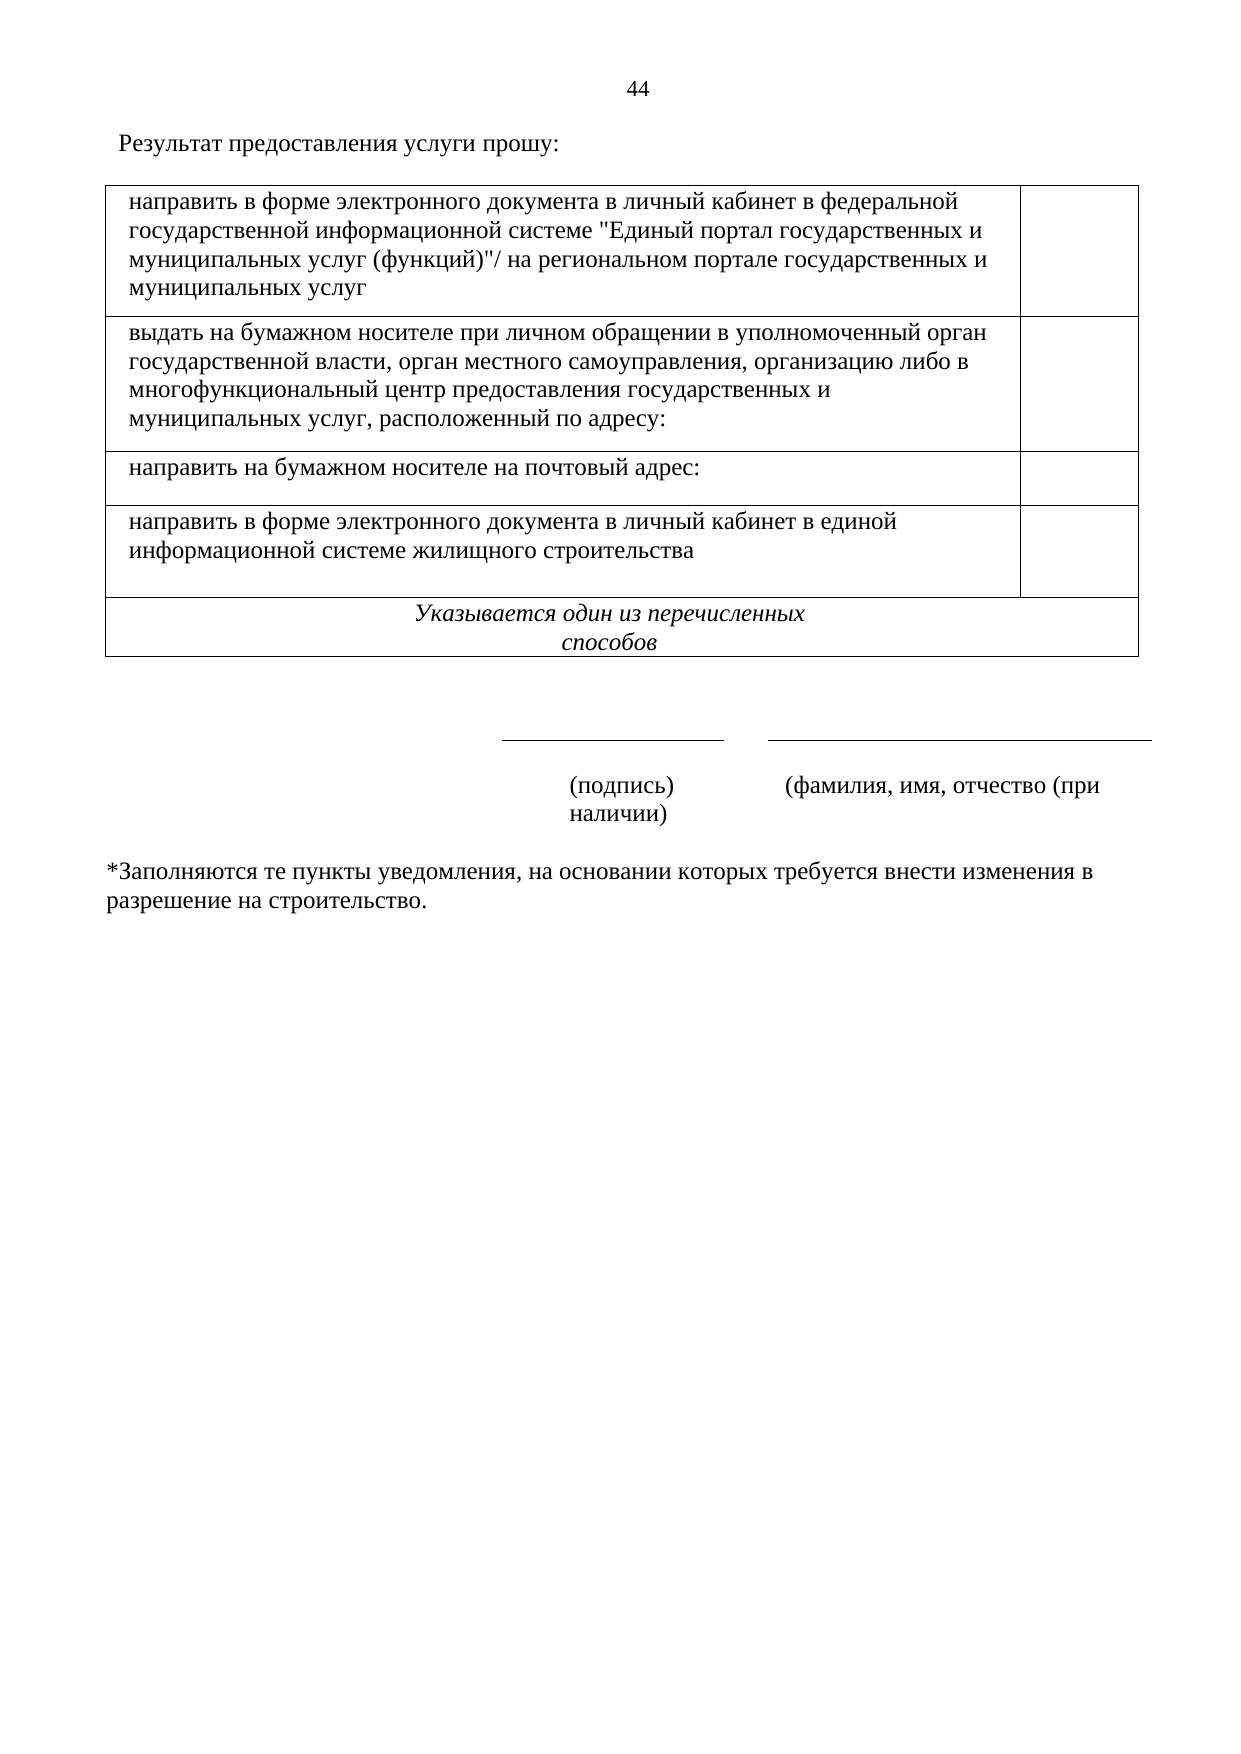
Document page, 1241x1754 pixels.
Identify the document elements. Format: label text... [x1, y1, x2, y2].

table_header направить в форме электронного документа в личный кабинет в федеральной государственной информационной системе "Единый портал государственных и муниципальных услуг (функций)"/ на региональном портале государственных и муниципальных услуг [106, 186, 1020, 316]
table_cell [1021, 506, 1138, 597]
text Результат предоставления услуги прошу: [118, 128, 1152, 156]
table_cell Указывается один из перечисленных способов [106, 598, 1138, 656]
table_cell выдать на бумажном носителе при личном обращении в уполномоченный орган государственной власти, орган местного самоуправления, организацию либо в многофункциональный центр предоставления государственных и муниципальных услуг, расположенный по адресу: [106, 317, 1020, 451]
table_cell направить на бумажном носителе на почтовый адрес: [106, 452, 1020, 505]
table_header [1021, 186, 1138, 316]
table_cell [1021, 317, 1138, 451]
table_cell направить в форме электронного документа в личный кабинет в единой информационной системе жилищного строительства [106, 506, 1020, 597]
table_cell [1021, 452, 1138, 505]
text *Заполняются те пункты уведомления, на основании которых требуется внести изменения в разрешение на строительство. [106, 856, 1169, 913]
text (подпись) (фамилия, имя, отчество (при наличии) [569, 770, 1169, 827]
